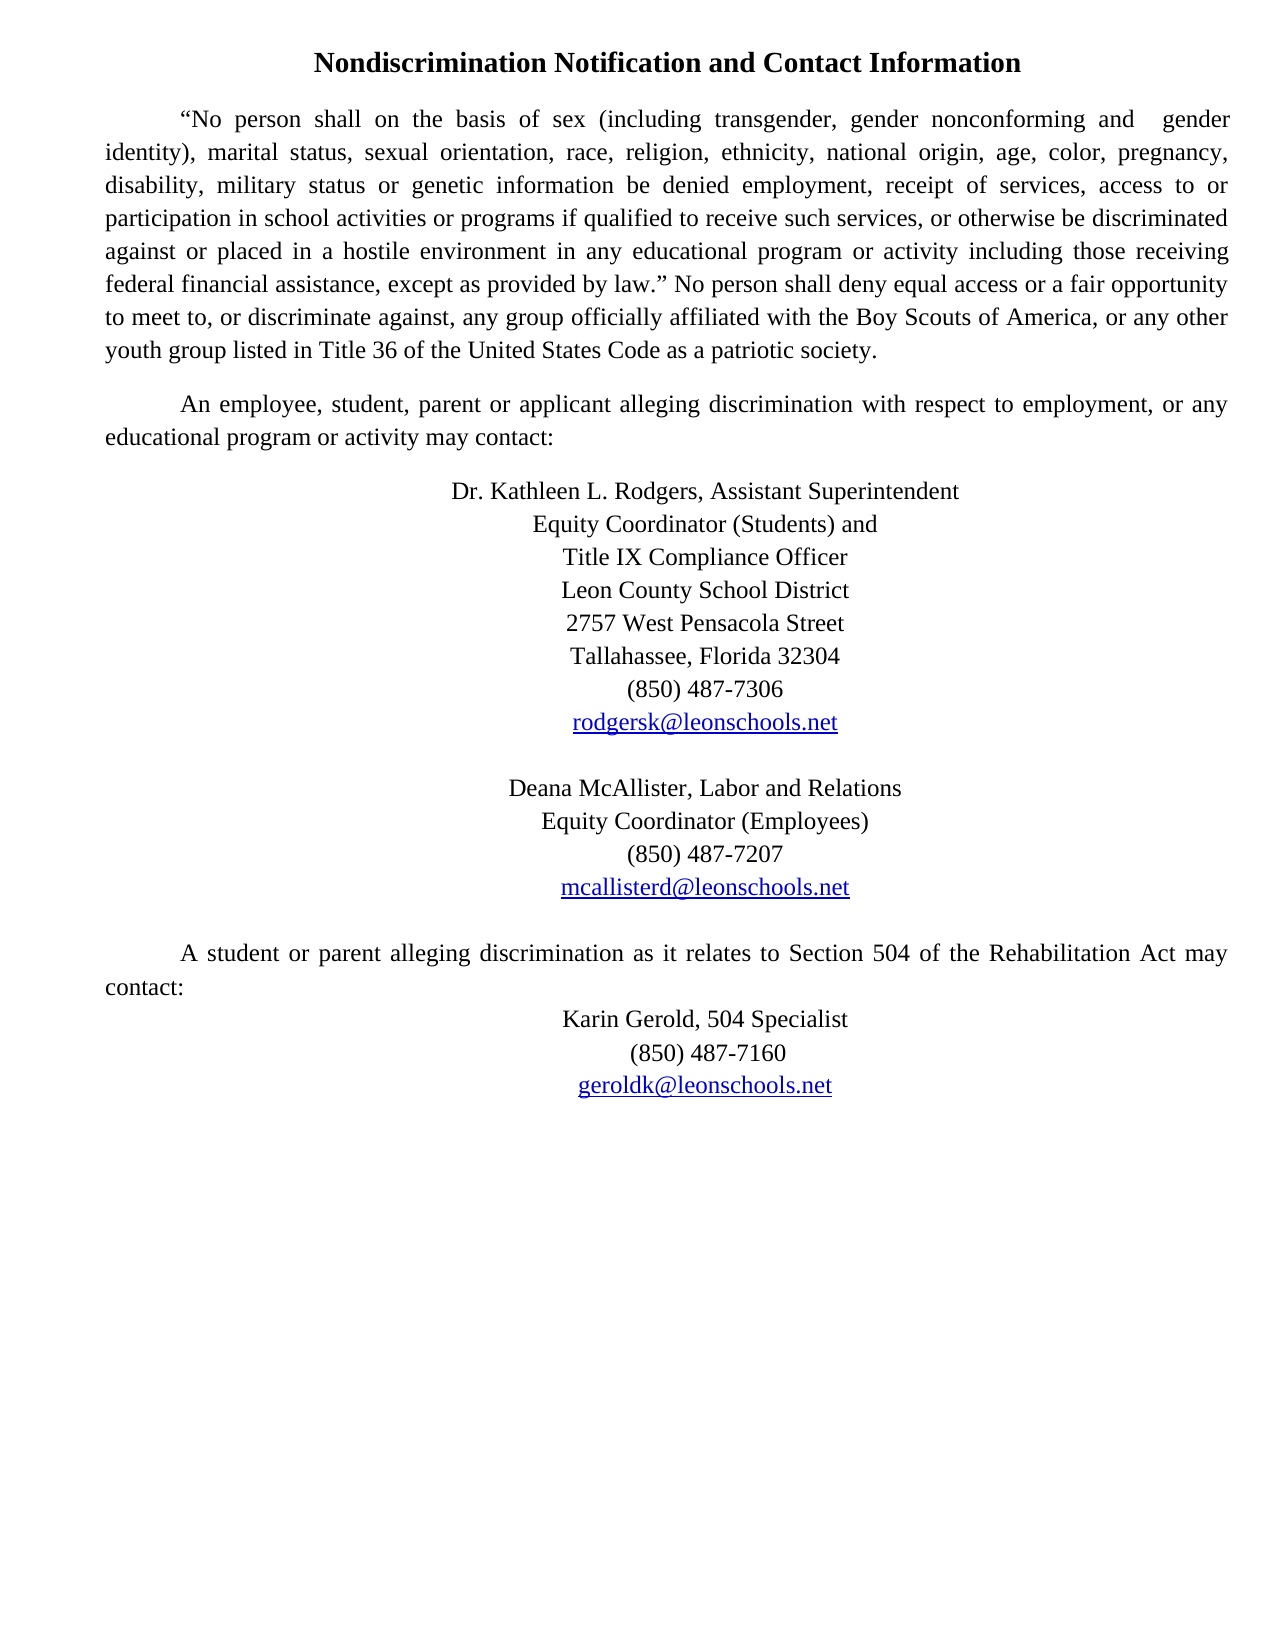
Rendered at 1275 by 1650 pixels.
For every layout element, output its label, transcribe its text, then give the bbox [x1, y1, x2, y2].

text Tallahassee, Florida 32304 [105, 641, 1230, 670]
text 2757 West Pensacola Street [105, 608, 1230, 637]
text rodgersk@leonschools.net [105, 707, 1230, 736]
text Nondiscrimination Notification and Contact Information [105, 45, 1230, 78]
text (850) 487-7306 [105, 674, 1230, 703]
text Equity Coordinator (Students) and [105, 509, 1230, 538]
text Equity Coordinator (Employees) [105, 806, 1230, 835]
text An employee, student, parent or applicant alleging discrimination with respect to employment, or any educational program or activity may contact: [105, 389, 1230, 451]
text Leon County School District [105, 575, 1230, 604]
text A student or parent alleging discrimination as it relates to Section 504 of the Rehabilitation Act may contact: [105, 938, 1230, 1000]
text Title IX Compliance Officer [105, 542, 1230, 571]
text (850) 487-7207 [105, 839, 1230, 868]
text mcallisterd@leonschools.net [105, 872, 1230, 901]
text Karin Gerold, 504 Specialist [105, 1004, 1230, 1033]
text Dr. Kathleen L. Rodgers, Assistant Superintendent [105, 476, 1230, 505]
text geroldk@leonschools.net [105, 1071, 1230, 1099]
text Deana McAllister, Labor and Relations [105, 773, 1230, 802]
text (850) 487-7160 [105, 1038, 1230, 1066]
text “No person shall on the basis of sex (including transgender, gender nonconforming and gender identity), marital status, sexual orientation, race, religion, ethnicity, national origin, age, color, pregnancy, disability, military status or genetic information be denied employment, receipt of services, access to or participation in school activities or programs if qualified to receive such services, or otherwise be discriminated against or placed in a hostile environment in any educational program or activity including those receiving federal financial assistance, except as provided by law.” No person shall deny equal access or a fair opportunity to meet to, or discriminate against, any group officially affiliated with the Boy Scouts of America, or any other youth group listed in Title 36 of the United States Code as a patriotic society. [105, 104, 1230, 364]
